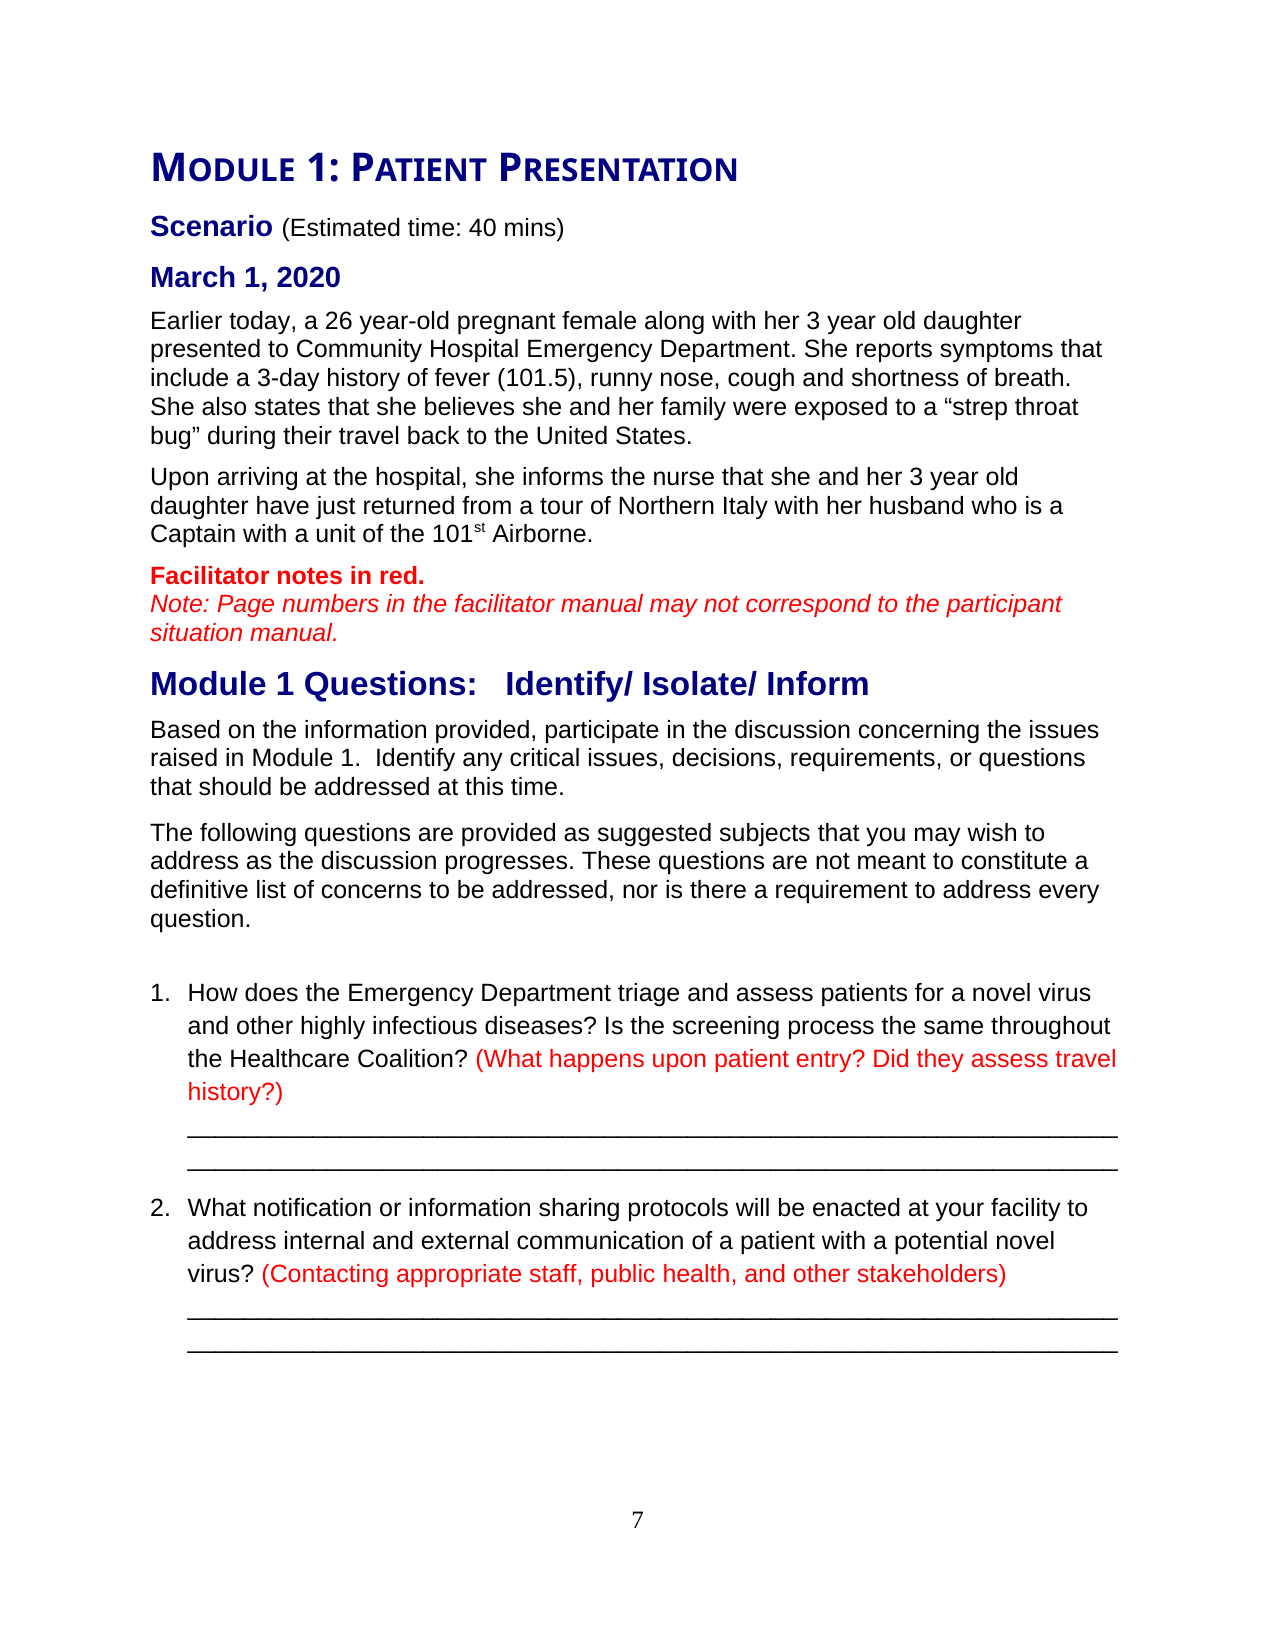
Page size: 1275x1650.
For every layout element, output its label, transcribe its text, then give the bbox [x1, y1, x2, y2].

text Note: Page numbers in the facilitator manual may not correspond to the participant situation manual. [150, 589, 1125, 647]
list March 1, 2020 [150, 259, 1125, 293]
list Earlier today, a 26 year-old pregnant female along with her 3 year old daughter presented to Community Hospital Emergency Department. She reports symptoms that include a 3-day history of fever (101.5), runny nose, cough and shortness of breath. She also states that she believes she and her family were exposed to a “strep throat bug” during their travel back to the United States. [150, 306, 1125, 449]
list Module 1 Questions: Identify/ Isolate/ Inform [150, 664, 1125, 702]
list How does the Emergency Department triage and assess patients for a novel virus and other highly infectious diseases? Is the screening process the same throughout the Healthcare Coalition? (What happens upon patient entry? Did they assess travel history?) ______________________________________________________________________________________________________________________________________ [150, 978, 1125, 1172]
text Based on the information provided, participate in the discussion concerning the issues raised in Module 1. Identify any critical issues, decisions, requirements, or questions that should be addressed at this time. [150, 714, 1125, 801]
text The following questions are provided as suggested subjects that you may wish to address as the discussion progresses. These questions are not meant to constitute a definitive list of concerns to be addressed, nor is there a requirement to address every question. [150, 817, 1125, 932]
text Scenario (Estimated time: 40 mins) [150, 209, 1125, 243]
list Upon arriving at the hospital, she informs the nurse that she and her 3 year old daughter have just returned from a tour of Northern Italy with her husband who is a Captain with a unit of the 101st Airborne. [150, 462, 1125, 548]
list What notification or information sharing protocols will be enacted at your facility to address internal and external communication of a patient with a potential novel virus? (Contacting appropriate staff, public health, and other stakeholders) ______________________________________________________________________________________________________________________________________ [150, 1193, 1125, 1353]
text Facilitator notes in red. [150, 561, 1125, 589]
subtitle Module 1: Patient Presentation [150, 139, 1125, 193]
